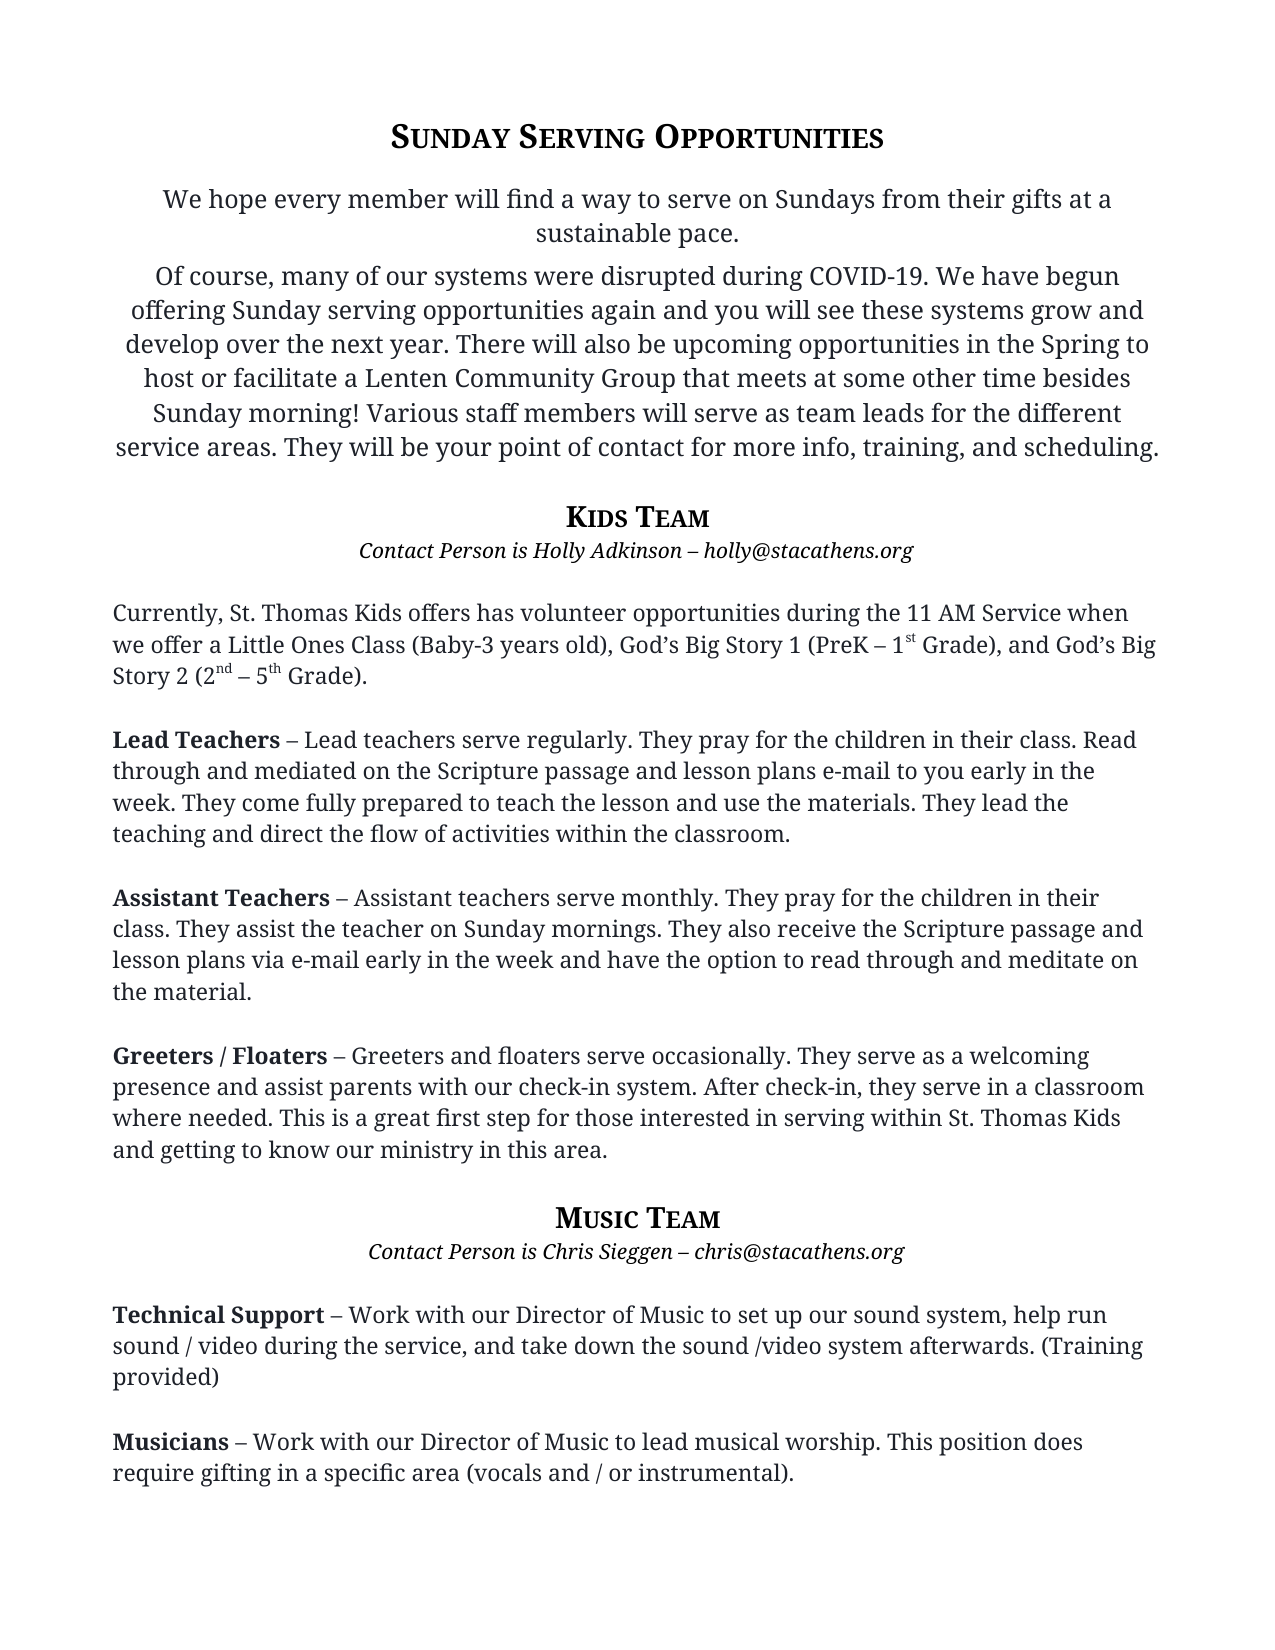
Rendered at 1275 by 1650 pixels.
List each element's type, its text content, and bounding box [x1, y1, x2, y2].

text Greeters / Floaters – Greeters and floaters serve occasionally. They serve as a welcoming presence and assist parents with our check-in system. After check-in, they serve in a classroom where needed. This is a great first step for those interested in serving within St. Thomas Kids and getting to know our ministry in this area. [112, 1040, 1162, 1165]
text Contact Person is Holly Adkinson – holly@stacathens.org [112, 536, 1162, 564]
text Musicians – Work with our Director of Music to lead musical worship. This position does require gifting in a specific area (vocals and / or instrumental). [112, 1425, 1162, 1488]
text We hope every member will find a way to serve on Sundays from their gifts at a sustainable pace. [112, 181, 1162, 249]
text Currently, St. Thomas Kids offers has volunteer opportunities during the 11 AM Service when we offer a Little Ones Class (Baby-3 years old), God’s Big Story 1 (PreK – 1st Grade), and God’s Big Story 2 (2nd – 5th Grade). [112, 597, 1162, 691]
text Lead Teachers – Lead teachers serve regularly. They pray for the children in their class. Read through and mediated on the Scripture passage and lesson plans e-mail to you early in the week. They come fully prepared to teach the lesson and use the materials. They lead the teaching and direct the flow of activities within the classroom. [112, 724, 1162, 849]
text Contact Person is Chris Sieggen – chris@stacathens.org [112, 1237, 1162, 1266]
text Kids Team [112, 496, 1162, 536]
text Sunday Serving Opportunities [112, 112, 1162, 158]
text Music Team [112, 1198, 1162, 1237]
text Technical Support – Work with our Director of Music to set up our sound system, help run sound / video during the service, and take down the sound /video system afterwards. (Training provided) [112, 1299, 1162, 1392]
text Of course, many of our systems were disrupted during COVID-19. We have begun offering Sunday serving opportunities again and you will see these systems grow and develop over the next year. There will also be upcoming opportunities in the Spring to host or facilitate a Lenten Community Group that meets at some other time besides Sunday morning! Various staff members will serve as team leads for the different service areas. They will be your point of contact for more info, training, and scheduling. [112, 259, 1162, 463]
text Assistant Teachers – Assistant teachers serve monthly. They pray for the children in their class. They assist the teacher on Sunday mornings. They also receive the Scripture passage and lesson plans via e-mail early in the week and have the option to read through and meditate on the material. [112, 882, 1162, 1007]
